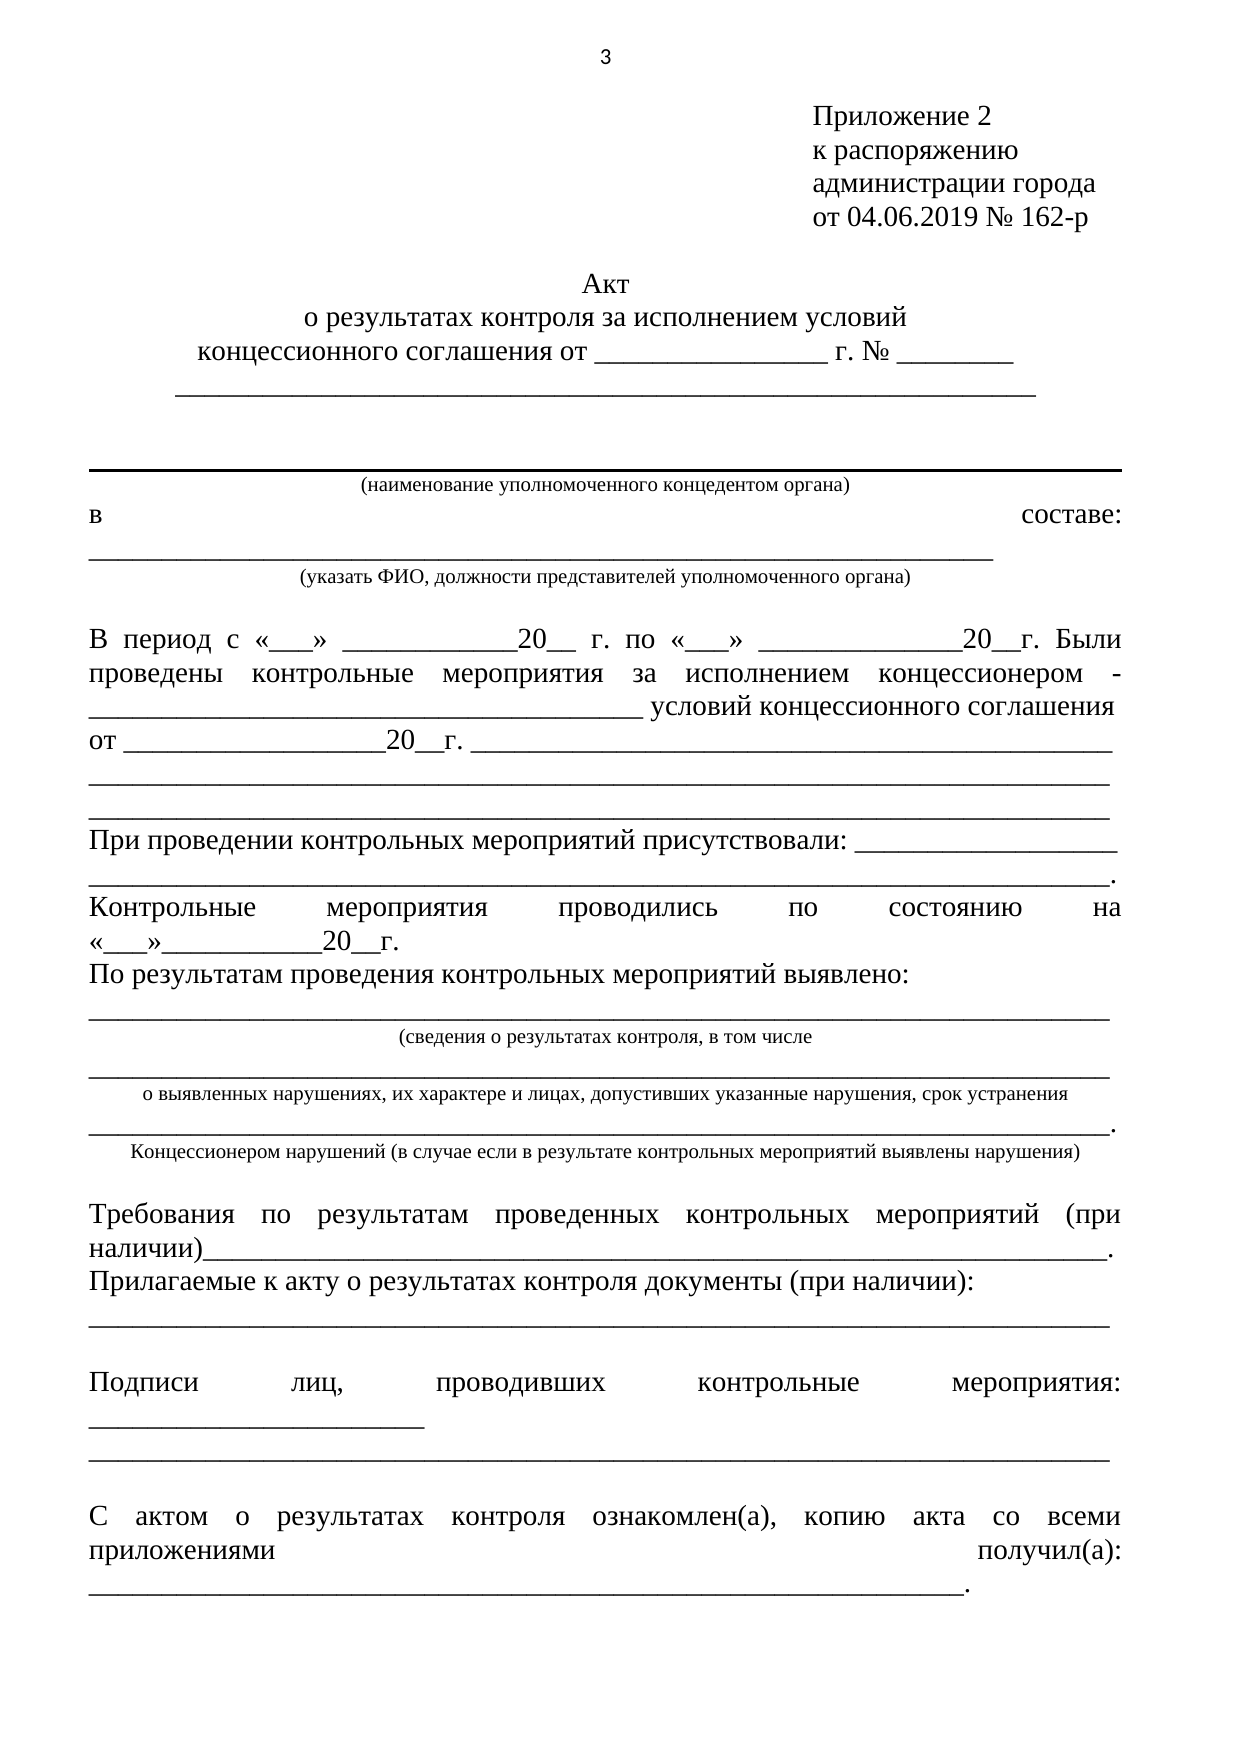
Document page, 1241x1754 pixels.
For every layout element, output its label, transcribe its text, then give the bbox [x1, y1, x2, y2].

text ______________________________________________________________________ [89, 1431, 1122, 1465]
text ______________________________________________________________________ [89, 990, 1122, 1024]
text По результатам проведения контрольных мероприятий выявлено: [89, 957, 1122, 990]
text Требования по результатам проведенных контрольных мероприятий (при наличии)______________________________________________________________. [89, 1196, 1122, 1263]
text к распоряжению [812, 132, 1122, 165]
text ______________________________________________________________________. [89, 856, 1122, 889]
text от __________________20__г. ____________________________________________ [89, 722, 1122, 755]
text от 04.06.2019 № 162-р [812, 199, 1122, 232]
text (сведения о результатах контроля, в том числе [89, 1024, 1122, 1048]
text Подписи лиц, проводивших контрольные мероприятия: _______________________ [89, 1364, 1122, 1431]
text (наименование уполномоченного концедентом органа) [89, 472, 1122, 496]
text С актом о результатах контроля ознакомлен(а), копию акта со всеми приложениями получил(а): ____________________________________________________________. [89, 1498, 1122, 1599]
text Акт [89, 266, 1122, 299]
text При проведении контрольных мероприятий присутствовали: __________________ [89, 822, 1122, 856]
text В период с «___» ____________20__ г. по «___» ______________20__г. Были проведены контрольные мероприятия за исполнением концессионером - ______________________________________ условий концессионного соглашения [89, 621, 1122, 722]
text ___________________________________________________________ [89, 367, 1122, 400]
text о выявленных нарушениях, их характере и лицах, допустивших указанные нарушения, срок устранения [89, 1081, 1122, 1105]
text Контрольные мероприятия проводились по состоянию на «___»___________20__г. [89, 889, 1122, 957]
text ____________________________________________________________________________________________________________________________________________ [89, 755, 1122, 822]
text в составе: ______________________________________________________________ [89, 496, 1122, 563]
text Приложение 2 [812, 98, 1122, 132]
text ______________________________________________________________________ [89, 1297, 1122, 1331]
text Концессионером нарушений (в случае если в результате контрольных мероприятий выявлены нарушения) [89, 1139, 1122, 1163]
text ______________________________________________________________________ [89, 1048, 1122, 1081]
text концессионного соглашения от ________________ г. № ________ [89, 333, 1122, 367]
text о результатах контроля за исполнением условий [89, 299, 1122, 333]
text администрации города [812, 165, 1122, 199]
text ______________________________________________________________________. [89, 1105, 1122, 1139]
text (указать ФИО, должности представителей уполномоченного органа) [89, 563, 1122, 588]
text Прилагаемые к акту о результатах контроля документы (при наличии): [89, 1263, 1122, 1297]
